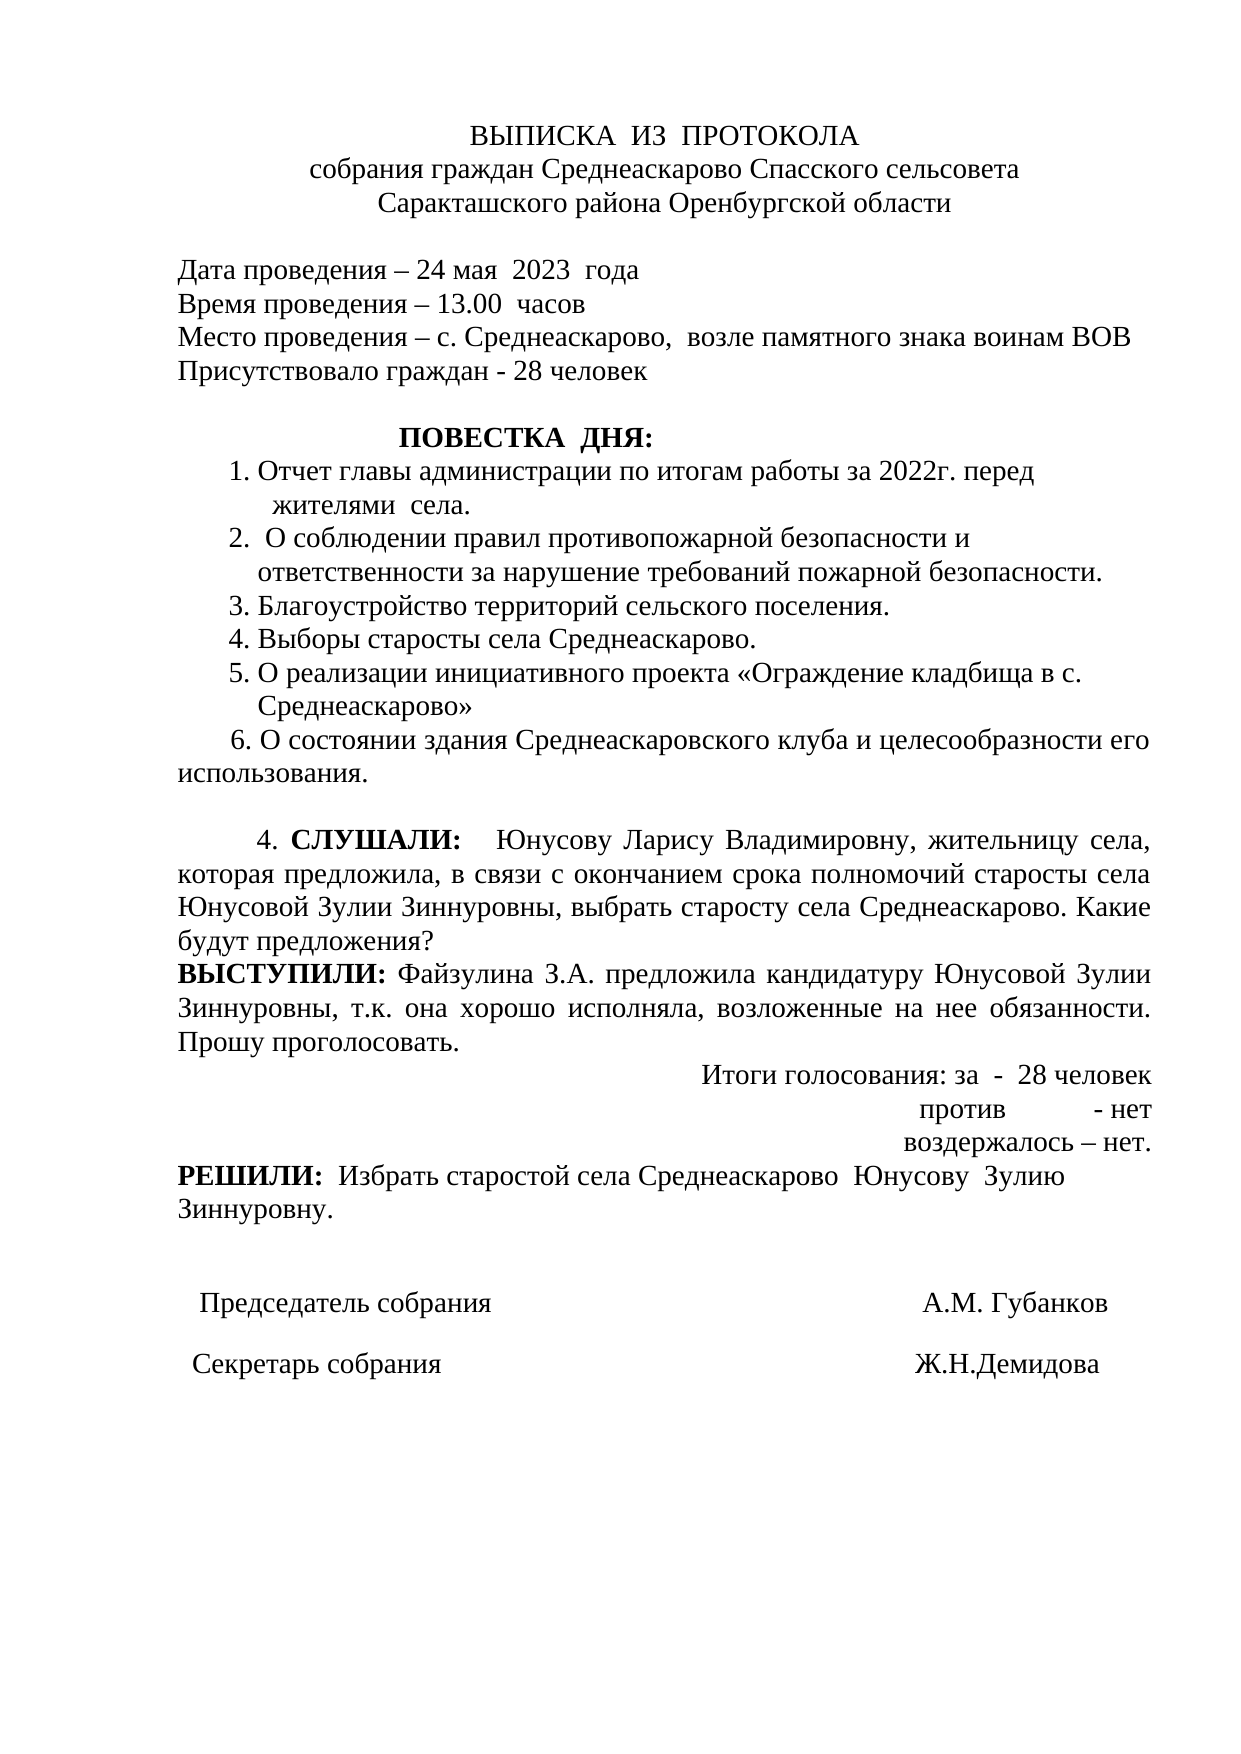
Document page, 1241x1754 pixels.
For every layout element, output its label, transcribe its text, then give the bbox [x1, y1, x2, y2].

text жителями села. [177, 487, 1152, 521]
text против - нет [177, 1091, 1152, 1124]
text ВЫПИСКА ИЗ ПРОТОКОЛА [177, 118, 1152, 152]
text 6. О состоянии здания Среднеаскаровского клуба и целесообразности его использования. [177, 722, 1152, 789]
text 5. О реализации инициативного проекта «Ограждение кладбища в с. [177, 655, 1152, 688]
text собрания граждан Среднеаскарово Спасского сельсовета [177, 152, 1152, 185]
text 1. Отчет главы администрации по итогам работы за 2022г. перед [177, 453, 1152, 487]
text Председатель собрания А.М. Губанков [177, 1285, 1152, 1318]
text РЕШИЛИ: Избрать старостой села Среднеаскарово Юнусову Зулию Зиннуровну. [177, 1158, 1152, 1225]
text 4. Выборы старосты села Среднеаскарово. [177, 621, 1152, 655]
text Саракташского района Оренбургской области [177, 185, 1152, 219]
text Время проведения – 13.00 часов [177, 286, 1152, 319]
text 4. СЛУШАЛИ: Юнусову Ларису Владимировну, жительницу села, которая предложила, в связи с окончанием срока полномочий старосты села Юнусовой Зулии Зиннуровны, выбрать старосту села Среднеаскарово. Какие будут предложения? [177, 822, 1152, 957]
text ПОВЕСТКА ДНЯ: [177, 420, 1152, 453]
text воздержалось – нет. [177, 1124, 1152, 1158]
text 3. Благоустройство территорий сельского поселения. [177, 588, 1152, 621]
text ВЫСТУПИЛИ: Файзулина З.А. предложила кандидатуру Юнусовой Зулии Зиннуровны, т.к. она хорошо исполняла, возложенные на нее обязанности. Прошу проголосовать. [177, 957, 1152, 1057]
text Среднеаскарово» [177, 688, 1152, 722]
text Место проведения – с. Среднеаскарово, возле памятного знака воинам ВОВ [177, 319, 1152, 353]
text Итоги голосования: за - 28 человек [177, 1057, 1152, 1091]
text 2. О соблюдении правил противопожарной безопасности и [177, 521, 1152, 554]
text Секретарь собрания Ж.Н.Демидова [177, 1346, 1152, 1380]
text ответственности за нарушение требований пожарной безопасности. [177, 554, 1152, 588]
text Дата проведения – 24 мая 2023 года [177, 252, 1152, 286]
text Присутствовало граждан - 28 человек [177, 353, 1152, 386]
